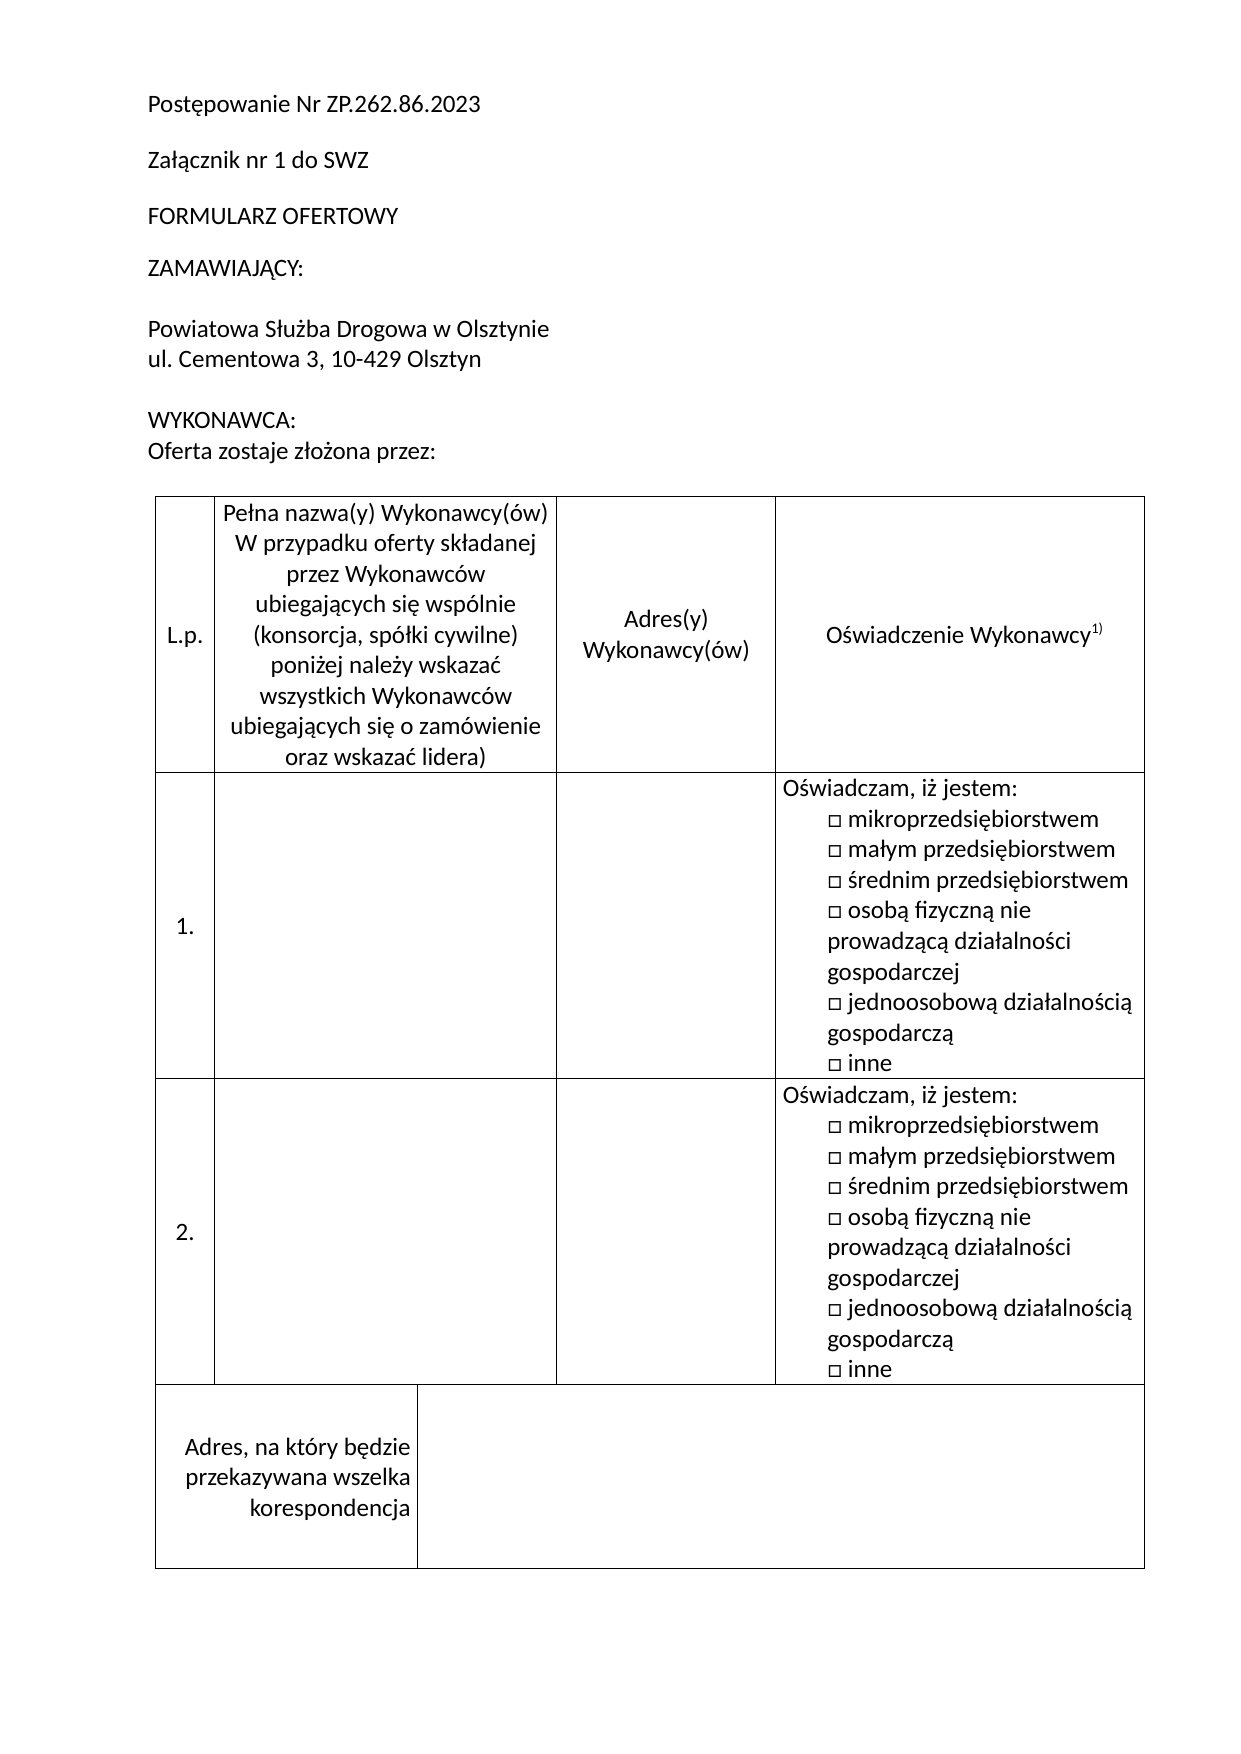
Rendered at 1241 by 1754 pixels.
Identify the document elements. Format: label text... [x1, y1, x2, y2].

table_cell [418, 1385, 1144, 1568]
table_cell [215, 1079, 556, 1384]
text FORMULARZ OFERTOWY [148, 200, 1093, 231]
table_cell [557, 773, 775, 1078]
text ZAMAWIAJĄCY: [148, 252, 1093, 282]
table_cell Adres, na który będzie przekazywana wszelka korespondencja [156, 1385, 417, 1568]
table_header Pełna nazwa(y) Wykonawcy(ów) W przypadku oferty składanej przez Wykonawców ubiegających się wspólnie (konsorcja, spółki cywilne) poniżej należy wskazać wszystkich Wykonawców ubiegających się o zamówienie oraz wskazać lidera) [215, 497, 556, 772]
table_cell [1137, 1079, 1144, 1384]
text Postępowanie Nr ZP.262.86.2023 [148, 89, 1093, 119]
table_cell 1. [156, 773, 214, 1078]
table_cell [557, 1079, 775, 1384]
text Załącznik nr 1 do SWZ [148, 144, 1093, 175]
table_cell 2. [156, 1079, 214, 1384]
text Powiatowa Służba Drogowa w Olsztynie [148, 313, 1093, 343]
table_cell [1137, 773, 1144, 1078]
table_cell [215, 773, 556, 1078]
table_cell Oświadczam, iż jestem: □ mikroprzedsiębiorstwem □ małym przedsiębiorstwem □ średnim przedsiębiorstwem □ osobą fizyczną nie prowadzącą działalności gospodarczej □ jednoosobową działalnością gospodarczą □ inne [776, 1079, 827, 1384]
table_cell Oświadczam, iż jestem: □ mikroprzedsiębiorstwem □ małym przedsiębiorstwem □ średnim przedsiębiorstwem □ osobą fizyczną nie prowadzącą działalności gospodarczej □ jednoosobową działalnością gospodarczą □ inne [776, 773, 827, 1078]
text WYKONAWCA: [148, 404, 1093, 435]
table_header Oświadczenie Wykonawcy1) [776, 497, 1144, 772]
text ul. Cementowa 3, 10-429 Olsztyn [148, 343, 1093, 374]
text Oferta zostaje złożona przez: [148, 435, 1093, 465]
table_header Adres(y) Wykonawcy(ów) [557, 497, 775, 772]
table_header L.p. [156, 497, 214, 772]
